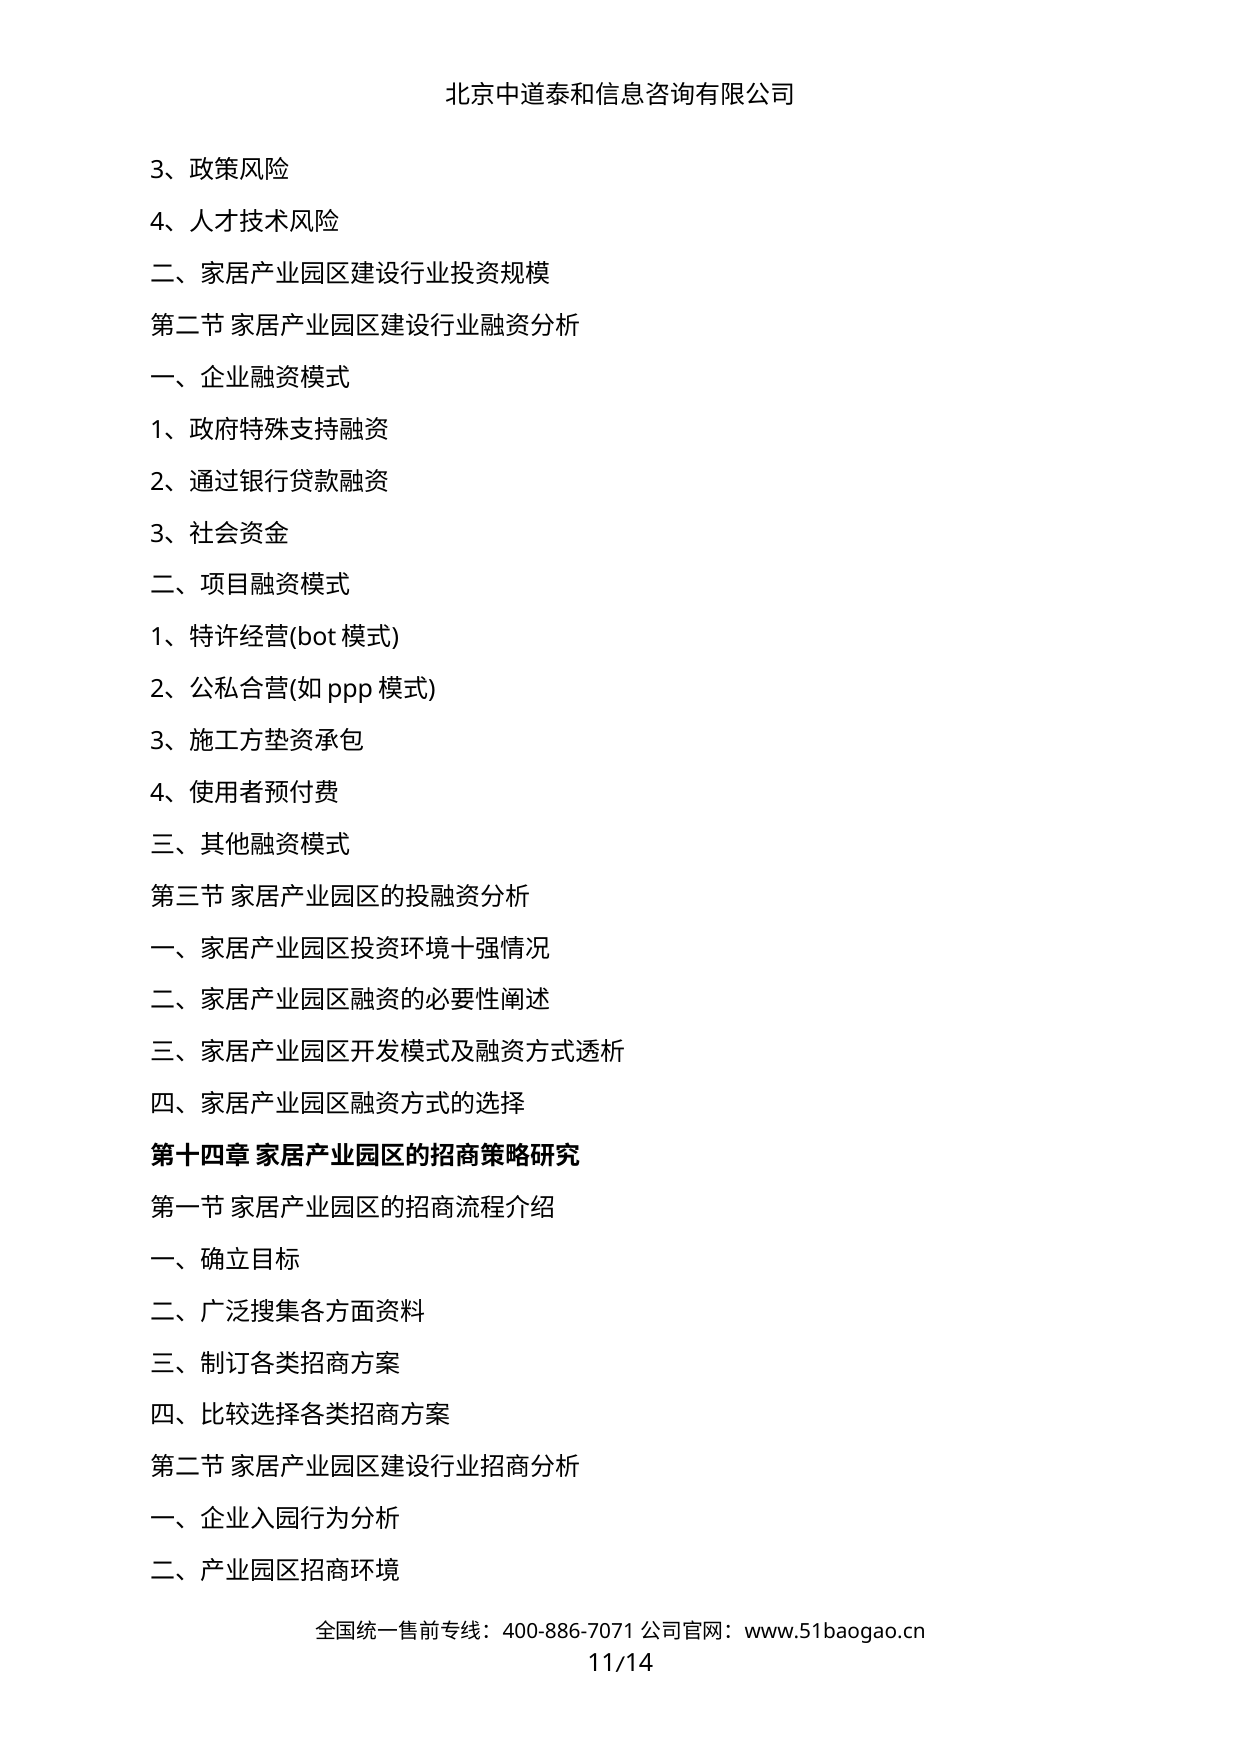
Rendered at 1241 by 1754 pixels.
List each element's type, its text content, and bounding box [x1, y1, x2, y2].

text 二、项目融资模式 [150, 565, 1090, 601]
text 2、通过银行贷款融资 [150, 461, 1090, 497]
text 二、产业园区招商环境 [150, 1551, 1090, 1587]
text 3、政策风险 [150, 150, 1090, 186]
text 4、人才技术风险 [150, 202, 1090, 238]
text 四、家居产业园区融资方式的选择 [150, 1084, 1090, 1120]
text 2、公私合营(如ppp模式) [150, 669, 1090, 705]
text 一、企业融资模式 [150, 357, 1090, 394]
text 三、家居产业园区开发模式及融资方式透析 [150, 1032, 1090, 1068]
text 二、家居产业园区建设行业投资规模 [150, 254, 1090, 290]
text 三、其他融资模式 [150, 824, 1090, 861]
text 三、制订各类招商方案 [150, 1343, 1090, 1379]
text 第二节 家居产业园区建设行业招商分析 [150, 1447, 1090, 1483]
text 3、社会资金 [150, 513, 1090, 549]
text 第一节 家居产业园区的招商流程介绍 [150, 1187, 1090, 1224]
text 第三节 家居产业园区的投融资分析 [150, 876, 1090, 912]
text 第二节 家居产业园区建设行业融资分析 [150, 306, 1090, 342]
text 二、广泛搜集各方面资料 [150, 1291, 1090, 1327]
text 4、使用者预付费 [150, 772, 1090, 809]
text 第十四章 家居产业园区的招商策略研究 [150, 1136, 1090, 1172]
text 四、比较选择各类招商方案 [150, 1395, 1090, 1431]
text 二、家居产业园区融资的必要性阐述 [150, 980, 1090, 1016]
text 1、特许经营(bot模式) [150, 617, 1090, 653]
text 1、政府特殊支持融资 [150, 409, 1090, 446]
text 一、企业入园行为分析 [150, 1499, 1090, 1535]
text 一、确立目标 [150, 1239, 1090, 1276]
text 3、施工方垫资承包 [150, 721, 1090, 757]
text 一、家居产业园区投资环境十强情况 [150, 928, 1090, 964]
